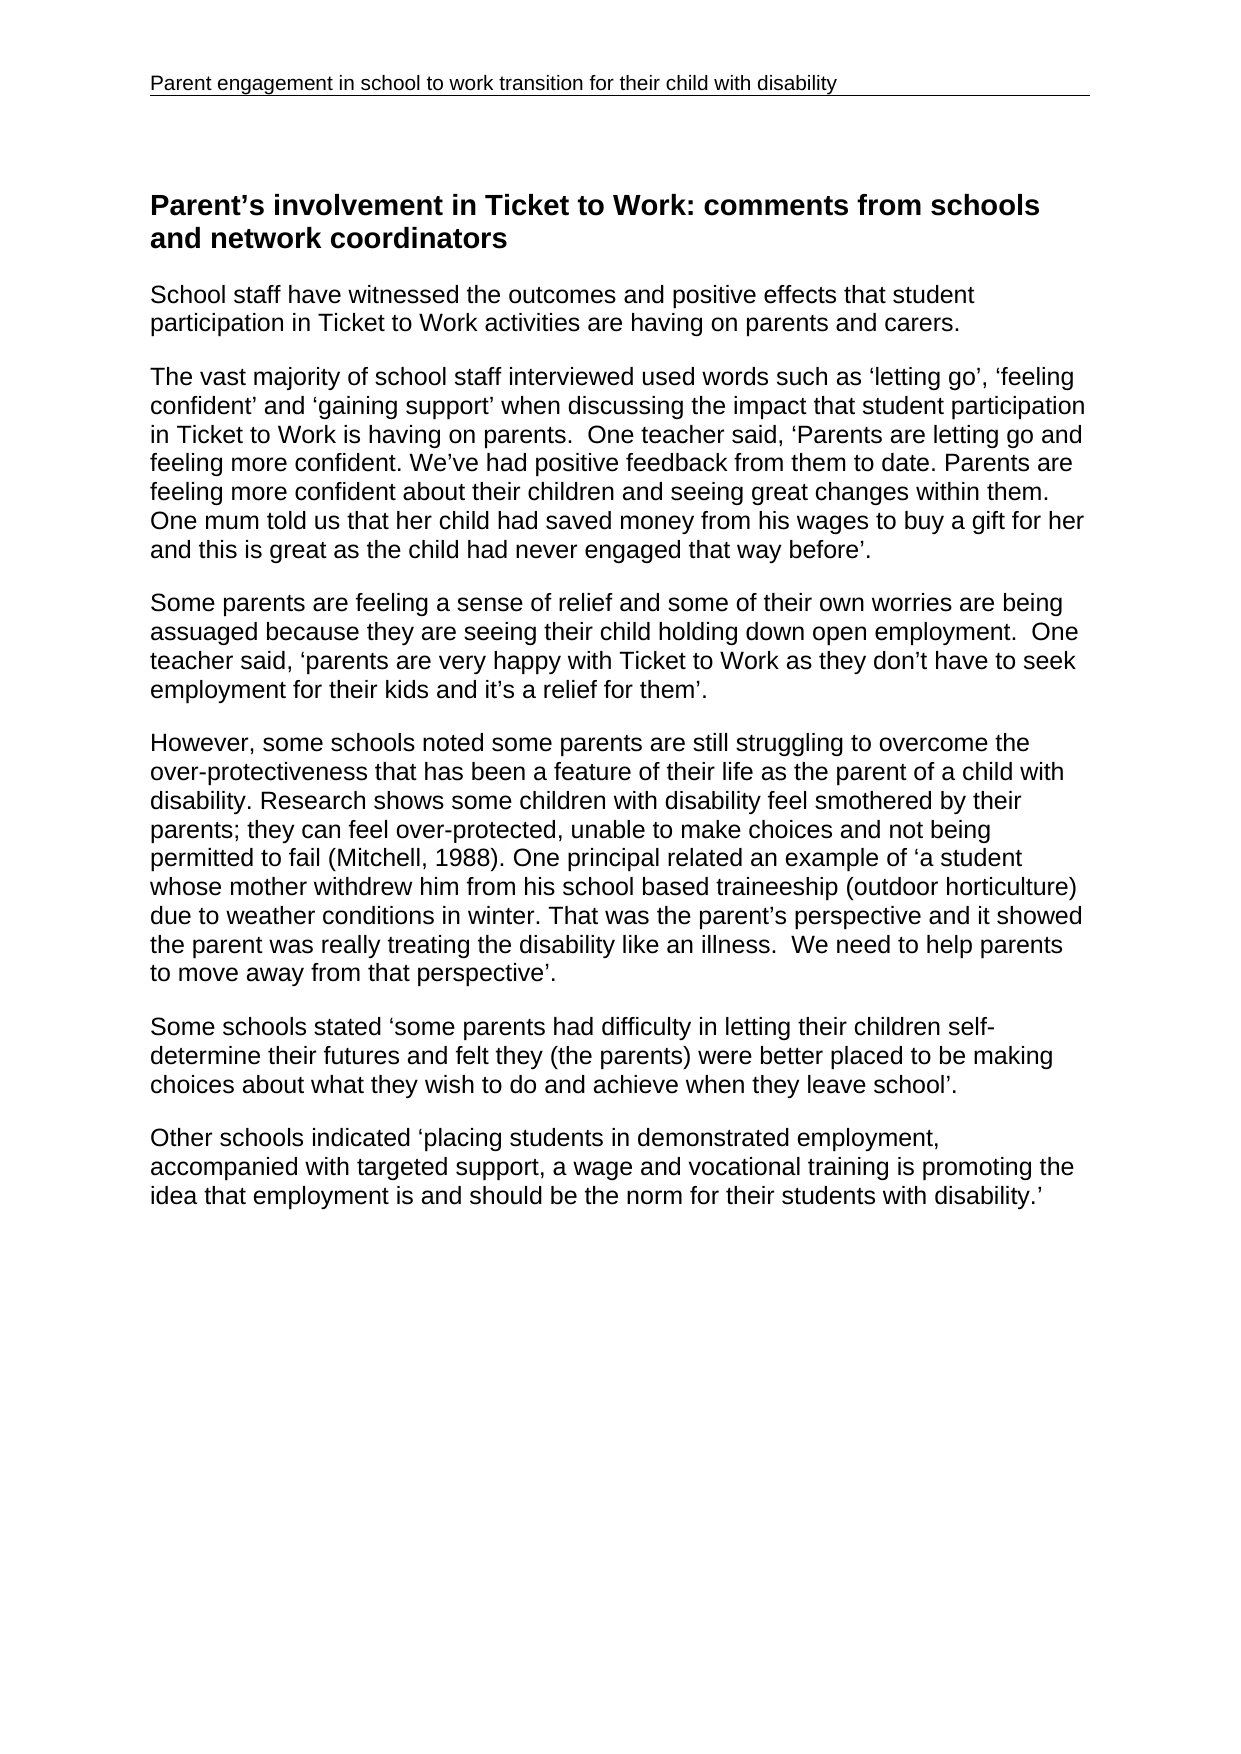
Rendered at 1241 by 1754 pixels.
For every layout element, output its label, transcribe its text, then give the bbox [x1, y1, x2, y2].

text However, some schools noted some parents are still struggling to overcome the over-protectiveness that has been a feature of their life as the parent of a child with disability. Research shows some children with disability feel smothered by their parents; they can feel over-protected, unable to make choices and not being permitted to fail (Mitchell, 1988). One principal related an example of ‘a student whose mother withdrew him from his school based traineeship (outdoor horticulture) due to weather conditions in winter. That was the parent’s perspective and it showed the parent was really treating the disability like an illness. We need to help parents to move away from that perspective’. [150, 728, 1090, 987]
subtitle Parent’s involvement in Ticket to Work: comments from schools and network coordinators [150, 187, 1090, 254]
text Other schools indicated ‘placing students in demonstrated employment, accompanied with targeted support, a wage and vocational training is promoting the idea that employment is and should be the norm for their students with disability.’ [150, 1123, 1090, 1209]
text Some schools stated ‘some parents had difficulty in letting their children self-determine their futures and felt they (the parents) were better placed to be making choices about what they wish to do and achieve when they leave school’. [150, 1012, 1090, 1098]
text School staff have witnessed the outcomes and positive effects that student participation in Ticket to Work activities are having on parents and carers. [150, 279, 1090, 337]
text The vast majority of school staff interviewed used words such as ‘letting go’, ‘feeling confident’ and ‘gaining support’ when discussing the impact that student participation in Ticket to Work is having on parents. One teacher said, ‘Parents are letting go and feeling more confident. We’ve had positive feedback from them to date. Parents are feeling more confident about their children and seeing great changes within them. One mum told us that her child had saved money from his wages to buy a gift for her and this is great as the child had never engaged that way before’. [150, 362, 1090, 563]
text Some parents are feeling a sense of relief and some of their own worries are being assuaged because they are seeing their child holding down open employment. One teacher said, ‘parents are very happy with Ticket to Work as they don’t have to seek employment for their kids and it’s a relief for them’. [150, 588, 1090, 703]
